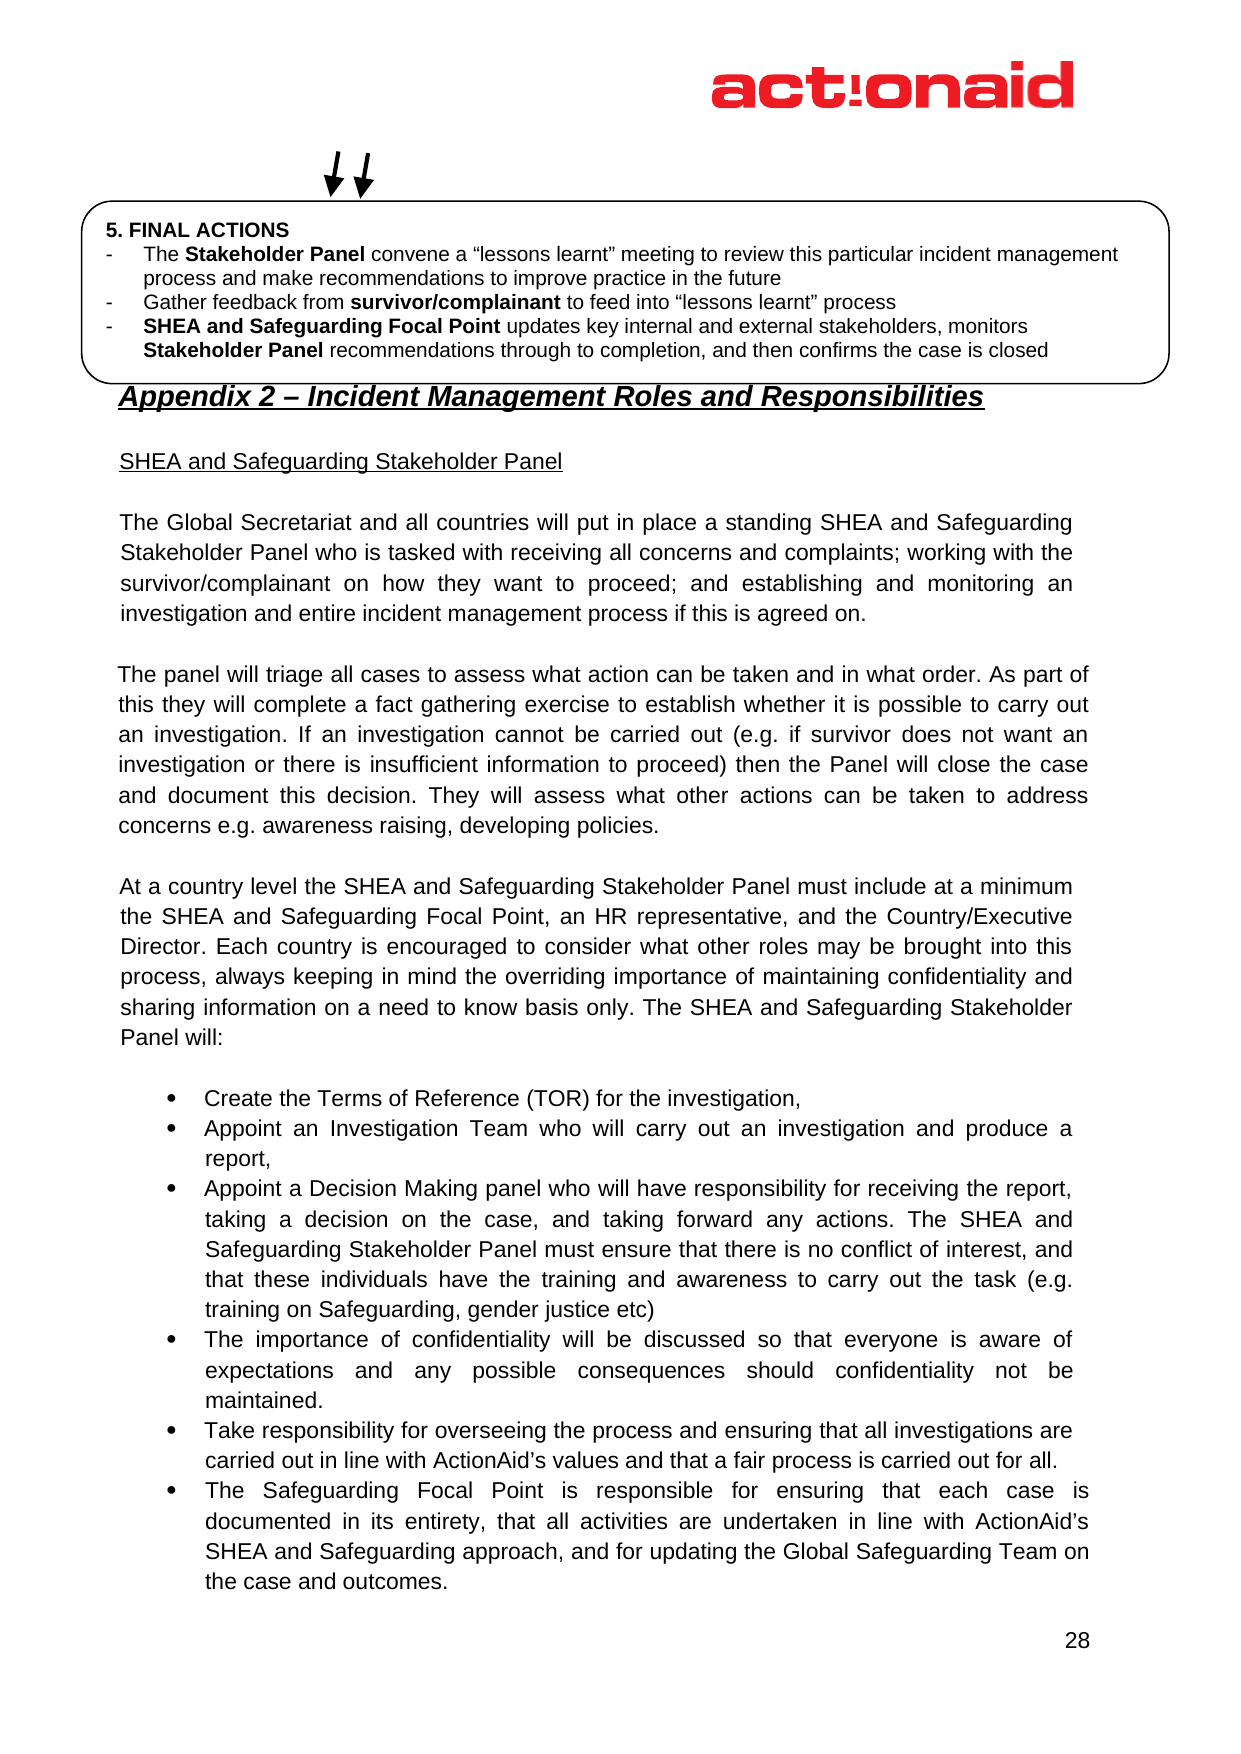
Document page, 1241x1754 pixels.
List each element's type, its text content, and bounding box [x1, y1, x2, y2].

text SHEA and Safeguarding Stakeholder Panel [119, 448, 1073, 474]
list Create the Terms of Reference (TOR) for the investigation, [167, 1085, 1073, 1111]
text Appendix 2 – Incident Management Roles and Responsibilities [118, 385, 1090, 413]
list The Safeguarding Focal Point is responsible for ensuring that each case is documented in its entirety, that all activities are undertaken in line with ActionAid’s SHEA and Safeguarding approach, and for updating the Global Safeguarding Team on the case and outcomes. [167, 1477, 1090, 1594]
picture [1006, 61, 1073, 114]
text At a country level the SHEA and Safeguarding Stakeholder Panel must include at a minimum the SHEA and Safeguarding Focal Point, an HR representative, and the Country/Executive Director. Each country is encouraged to consider what other roles may be brought into this process, always keeping in mind the overriding importance of maintaining confidentiality and sharing information on a need to know basis only. The SHEA and Safeguarding Stakeholder Panel will: [119, 873, 1073, 1050]
list Take responsibility for overseeing the process and ensuring that all investigations are carried out in line with ActionAid’s values and that a fair process is carried out for all. [167, 1417, 1073, 1473]
text The Global Secretariat and all countries will put in place a standing SHEA and Safeguarding Stakeholder Panel who is tasked with receiving all concerns and complaints; working with the survivor/complainant on how they want to proceed; and establishing and monitoring an investigation and entire incident management process if this is agreed on. [119, 509, 1073, 626]
list The importance of confidentiality will be discussed so that everyone is aware of expectations and any possible consequences should confidentiality not be maintained. [167, 1326, 1073, 1413]
text The panel will triage all cases to assess what action can be taken and in what order. As part of this they will complete a fact gathering exercise to establish whether it is possible to carry out an investigation. If an investigation cannot be carried out (e.g. if survivor does not want an investigation or there is insufficient information to proceed) then the Panel will close the case and document this decision. They will assess what other actions can be taken to address concerns e.g. awareness raising, developing policies. [117, 661, 1090, 838]
list Appoint a Decision Making panel who will have responsibility for receiving the report, taking a decision on the case, and taking forward any actions. The SHEA and Safeguarding Stakeholder Panel must ensure that there is no conflict of interest, and that these individuals have the training and awareness to carry out the task (e.g. training on Safeguarding, gender justice etc) [167, 1175, 1073, 1322]
list Appoint an Investigation Team who will carry out an investigation and produce a report, [167, 1115, 1073, 1171]
